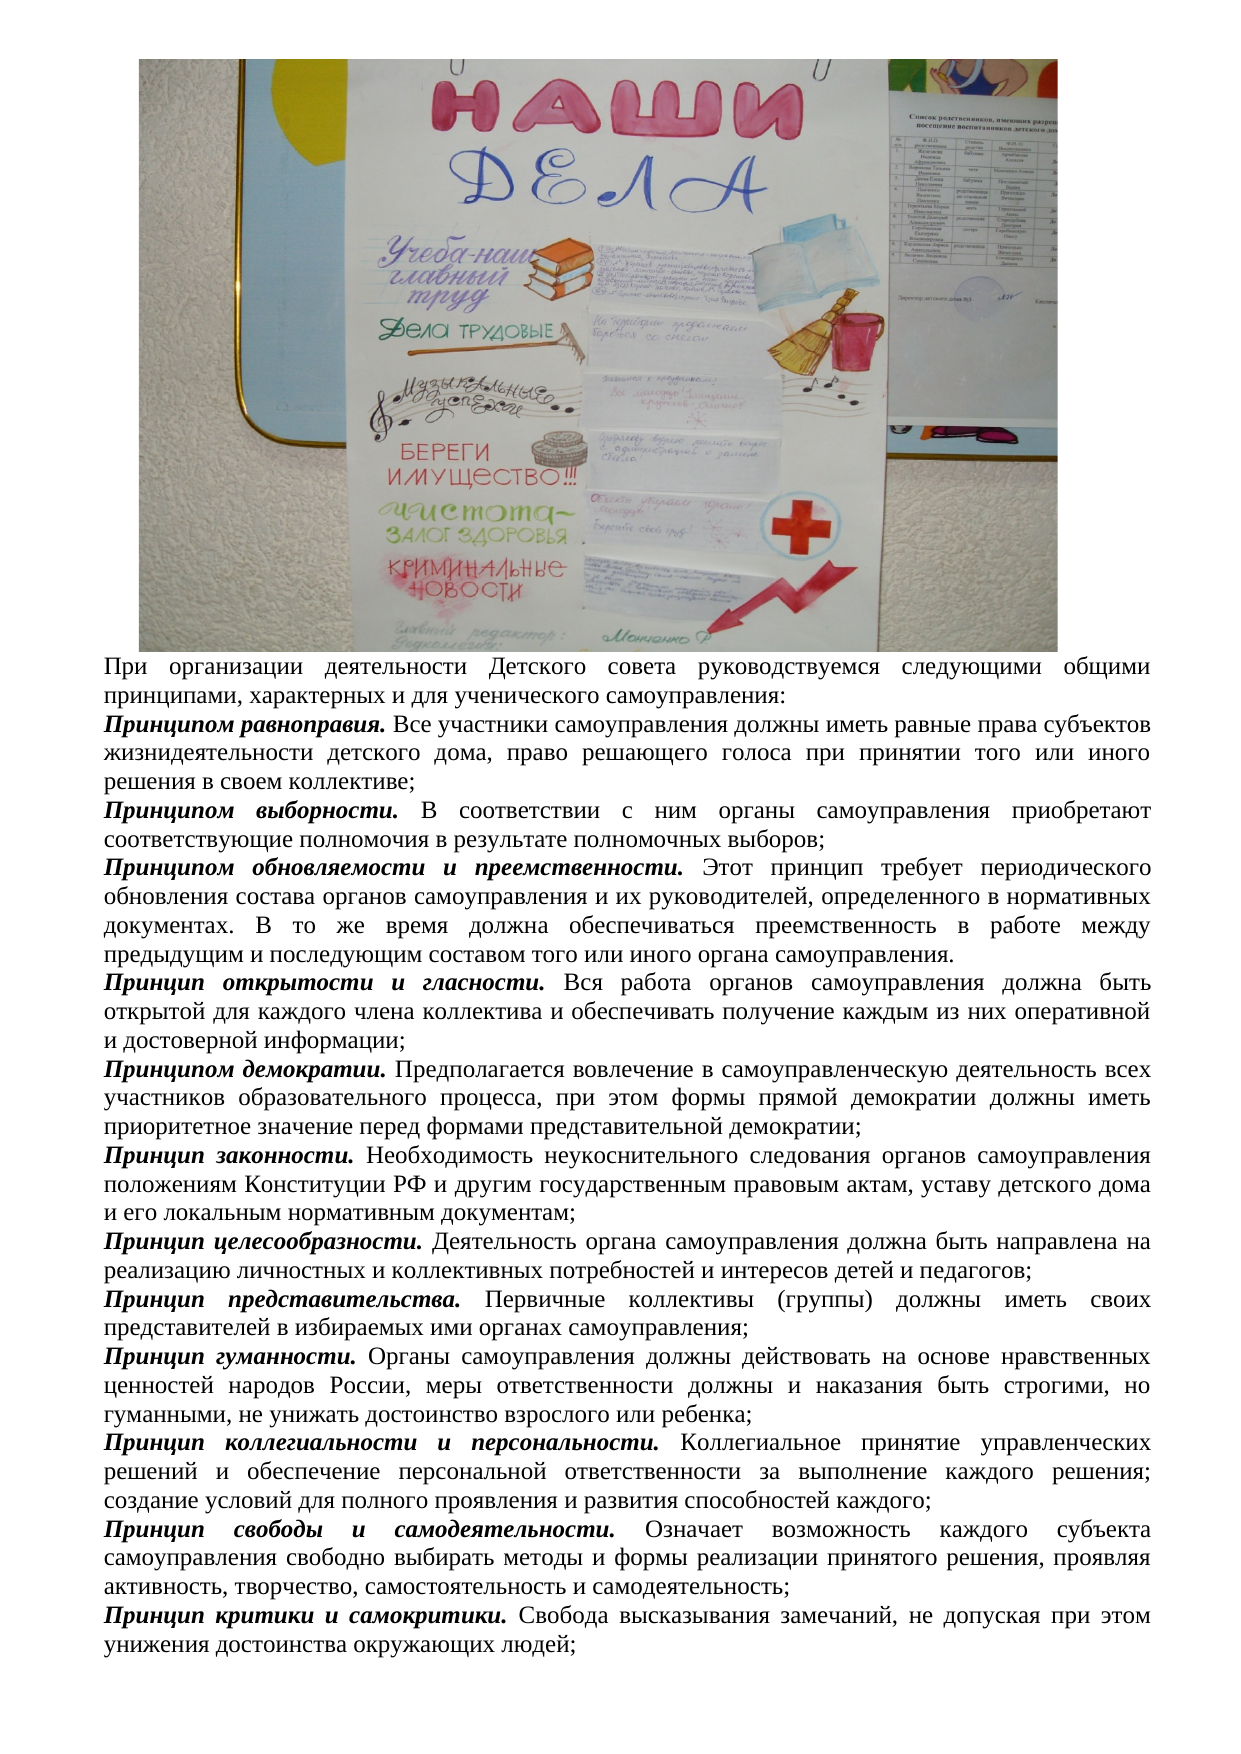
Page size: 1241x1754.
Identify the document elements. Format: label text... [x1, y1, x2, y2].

text Принцип представительства. Первичные коллективы (группы) должны иметь своих представителей в избираемых ими органах самоуправления; [103, 1284, 1152, 1341]
picture [138, 59, 1058, 652]
text Принципом выборности. В соответствии с ним органы самоуправления приобретают соответствующие полномочия в результате полномочных выборов; [103, 795, 1152, 852]
text Принципом равноправия. Все участники самоуправления должны иметь равные права субъектов жизнидеятельности детского дома, право решающего голоса при принятии того или иного решения в своем коллективе; [103, 709, 1152, 795]
text При организации деятельности Детского совета руководствуемся следующими общими принципами, характерных и для ученического самоуправления: [103, 651, 1152, 709]
text Принцип коллегиальности и персональности. Коллегиальное принятие управленческих решений и обеспечение персональной ответственности за выполнение каждого решения; создание условий для полного проявления и развития способностей каждого; [103, 1427, 1152, 1514]
text Принцип критики и самокритики. Свобода высказывания замечаний, не допуская при этом унижения достоинства окружающих людей; [103, 1600, 1152, 1657]
text Принцип целесообразности. Деятельность органа самоуправления должна быть направлена на реализацию личностных и коллективных потребностей и интересов детей и педагогов; [103, 1226, 1152, 1284]
text Принцип открытости и гласности. Вся работа органов самоуправления должна быть открытой для каждого члена коллектива и обеспечивать получение каждым из них оперативной и достоверной информации; [103, 967, 1152, 1054]
text Принцип свободы и самодеятельности. Означает возможность каждого субъекта самоуправления свободно выбирать методы и формы реализации принятого решения, проявляя активность, творчество, самостоятельность и самодеятельность; [103, 1514, 1152, 1600]
text Принцип законности. Необходимость неукоснительного следования органов самоуправления положениям Конституции РФ и другим государственным правовым актам, уставу детского дома и его локальным нормативным документам; [103, 1140, 1152, 1226]
text Принцип гуманности. Органы самоуправления должны действовать на основе нравственных ценностей народов России, меры ответственности должны и наказания быть строгими, но гуманными, не унижать достоинство взрослого или ребенка; [103, 1341, 1152, 1427]
text Принципом обновляемости и преемственности. Этот принцип требует периодического обновления состава органов самоуправления и их руководителей, определенного в нормативных документах. В то же время должна обеспечиваться преемственность в работе между предыдущим и последующим составом того или иного органа самоуправления. [103, 852, 1152, 967]
text Принципом демократии. Предполагается вовлечение в самоуправленческую деятельность всех участников образовательного процесса, при этом формы прямой демократии должны иметь приоритетное значение перед формами представительной демократии; [103, 1054, 1152, 1140]
